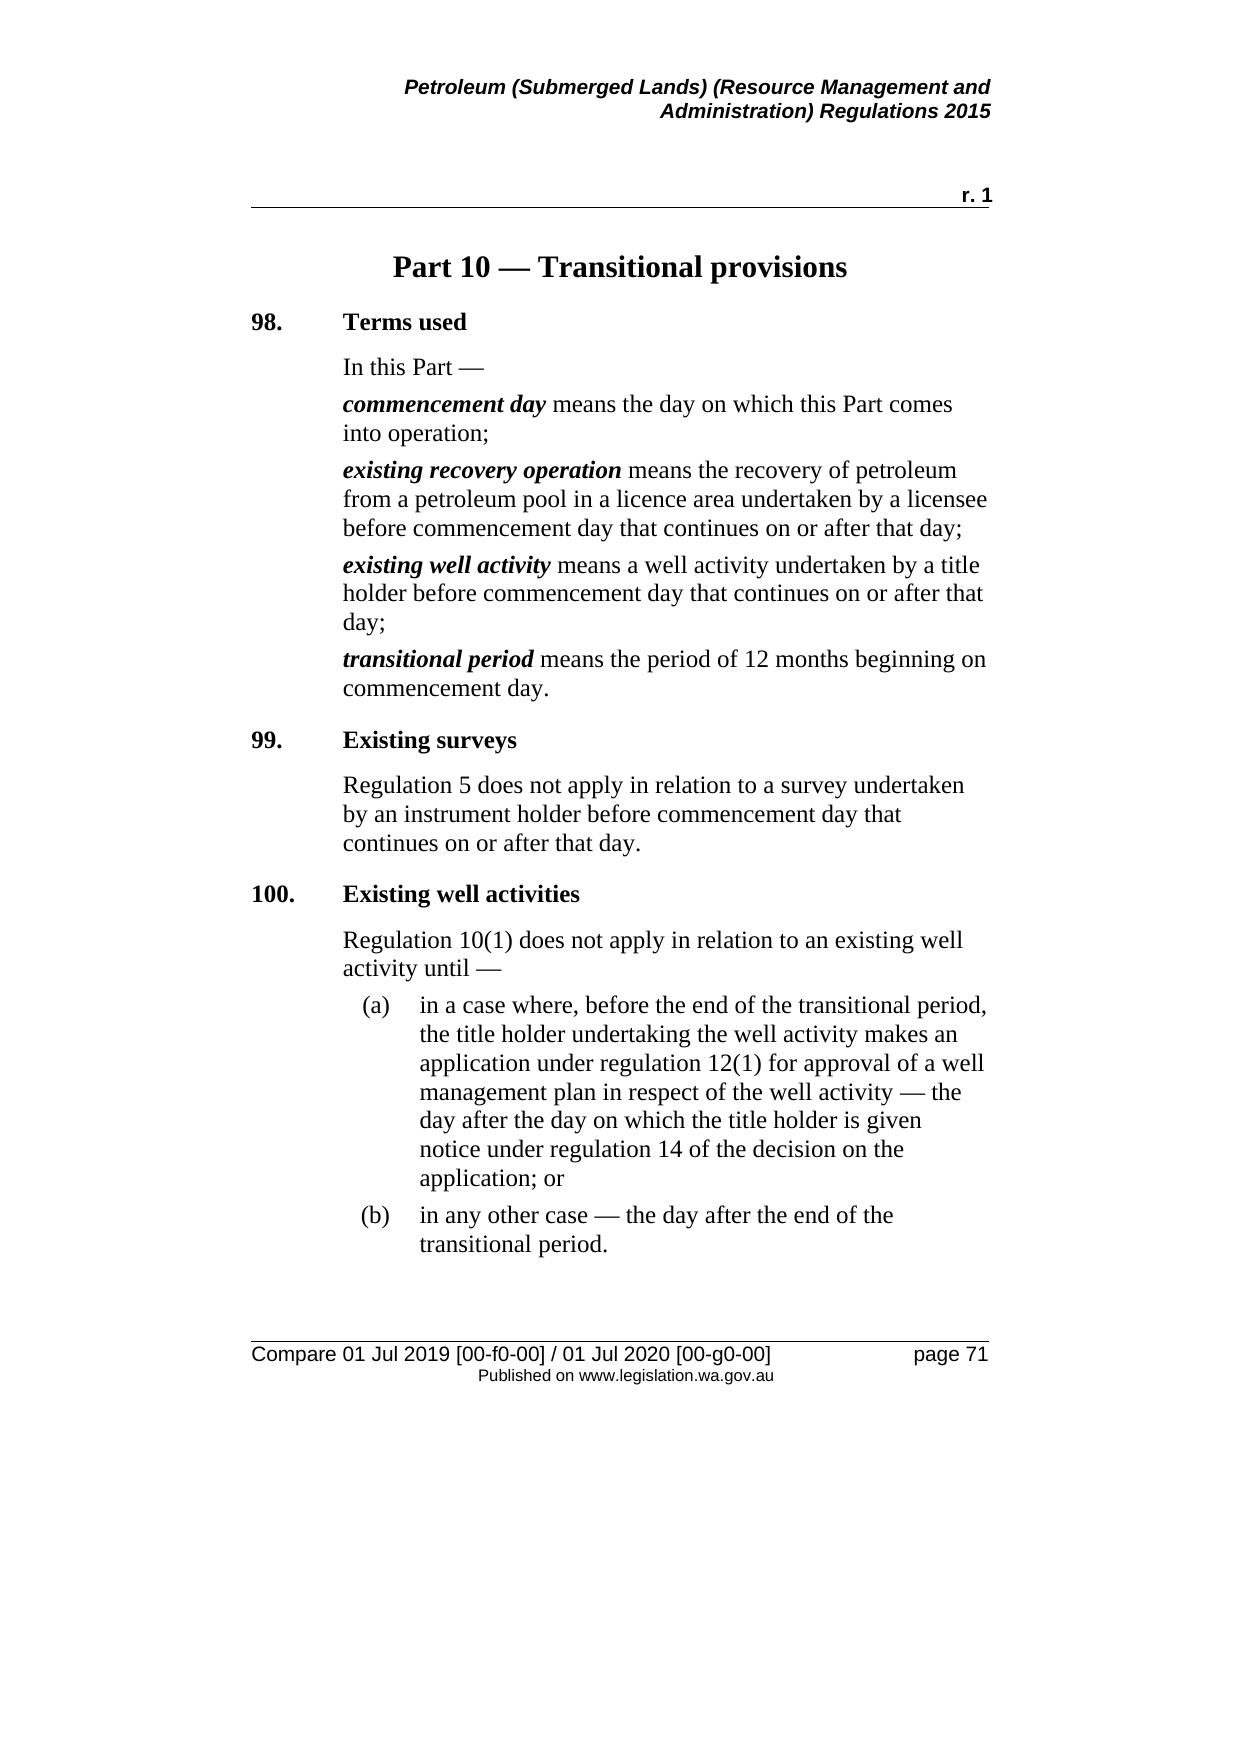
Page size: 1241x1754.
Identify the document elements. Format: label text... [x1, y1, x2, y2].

text existing well activity means a well activity undertaken by a title holder before commencement day that continues on or after that day; [251, 550, 989, 636]
subtitle 100. Existing well activities [251, 879, 989, 908]
subtitle 99. Existing surveys [251, 725, 989, 753]
text commencement day means the day on which this Part comes into operation; [251, 389, 989, 447]
text existing recovery operation means the recovery of petroleum from a petroleum pool in a licence area undertaken by a licensee before commencement day that continues on or after that day; [251, 455, 989, 541]
text (a) in a case where, before the end of the transitional period, the title holder undertaking the well activity makes an application under regulation 12(1) for approval of a well management plan in respect of the well activity — the day after the day on which the title holder is given notice under regulation 14 of the decision on the application; or [251, 991, 989, 1192]
subtitle 98. Terms used [251, 307, 989, 336]
text In this Part — [251, 352, 989, 381]
text (b) in any other case — the day after the end of the transitional period. [251, 1200, 989, 1258]
subtitle Part 10 — Transitional provisions [251, 248, 989, 284]
text transitional period means the period of 12 months beginning on commencement day. [251, 644, 989, 702]
text Regulation 10(1) does not apply in relation to an existing well activity until — [251, 925, 989, 982]
text Regulation 5 does not apply in relation to a survey undertaken by an instrument holder before commencement day that continues on or after that day. [251, 770, 989, 856]
